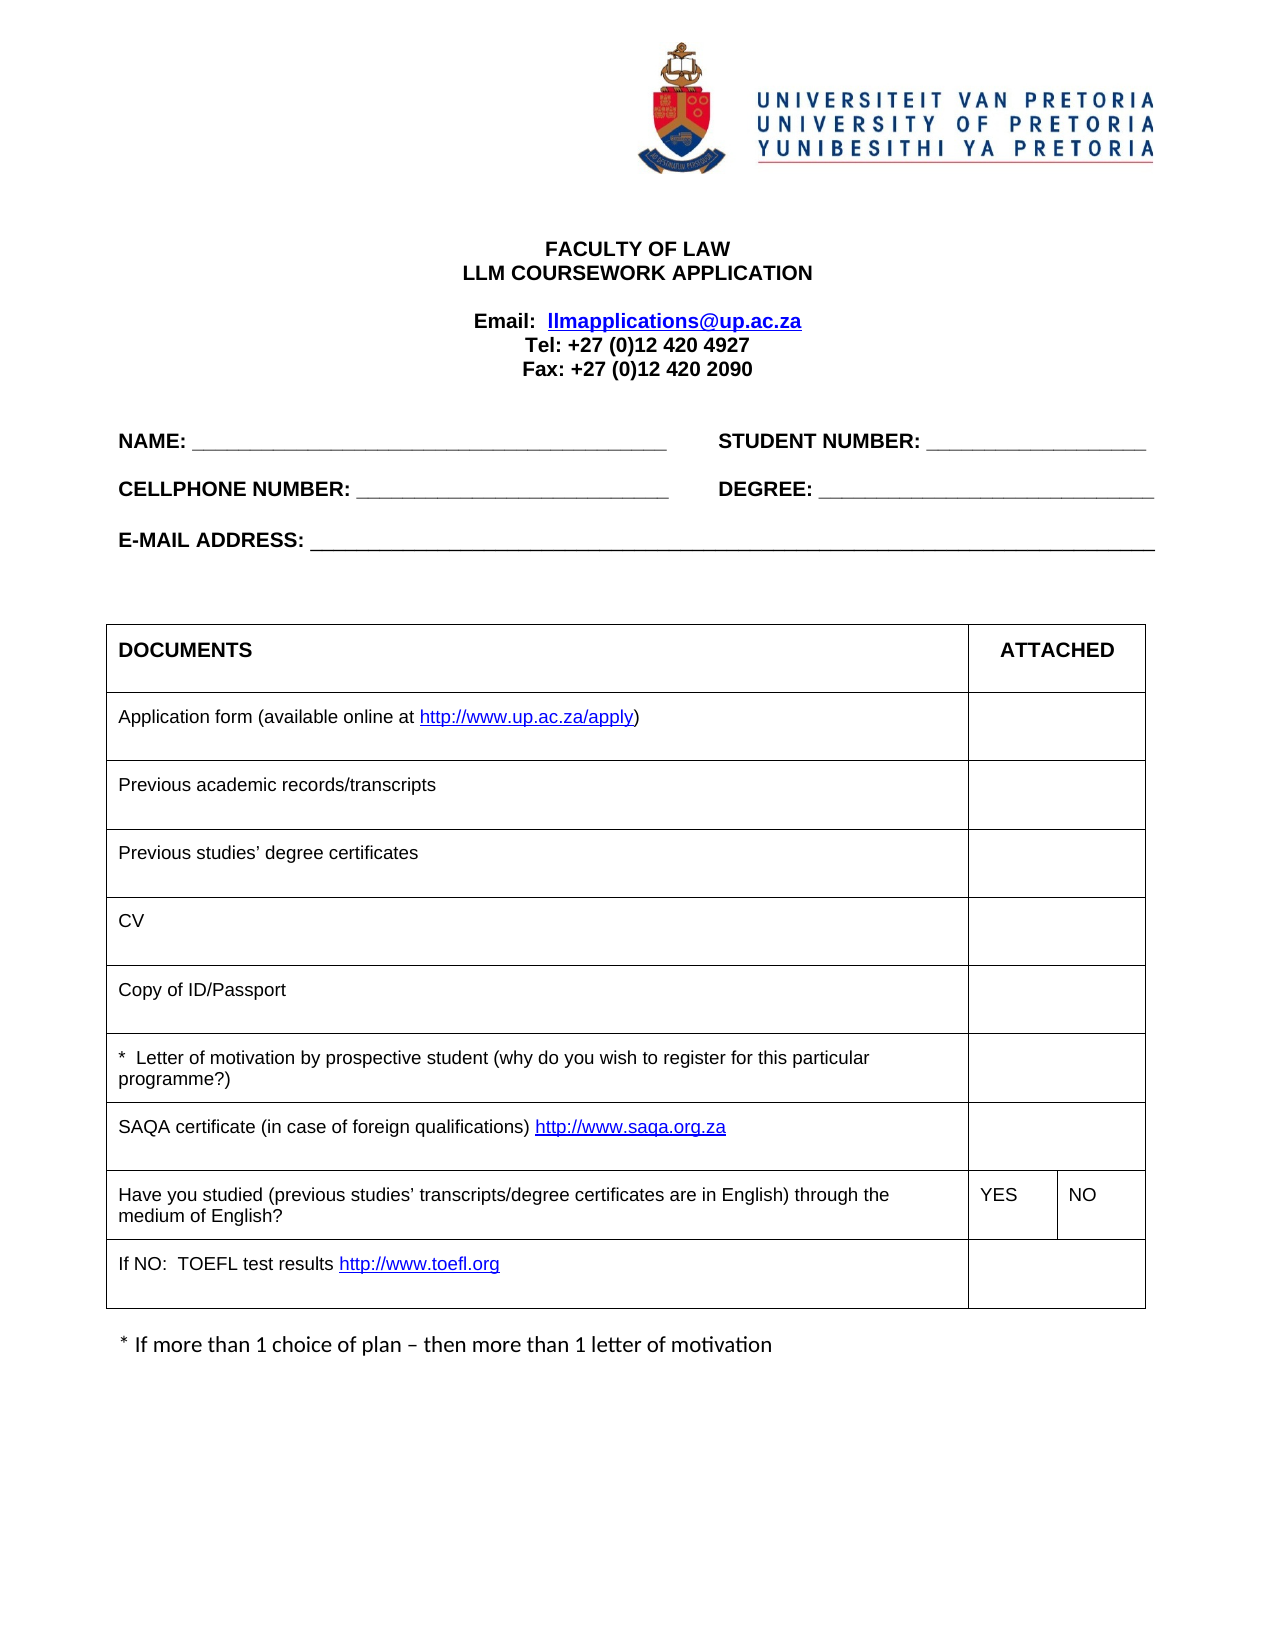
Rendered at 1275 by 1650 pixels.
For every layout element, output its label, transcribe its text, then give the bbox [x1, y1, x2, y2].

table_cell [969, 830, 1145, 897]
table_cell NO [1058, 1171, 1145, 1239]
text LLM COURSEWORK APPLICATION [118, 261, 1157, 285]
table_cell Previous academic records/transcripts [107, 761, 968, 828]
table_cell [969, 898, 1145, 965]
table_cell [969, 693, 1145, 760]
table_cell Have you studied (previous studies’ transcripts/degree certificates are in English) through the medium of English? [107, 1171, 968, 1239]
table_cell CV [107, 898, 968, 965]
text FACULTY OF LAW [118, 237, 1157, 261]
text Fax: +27 (0)12 420 2090 [118, 357, 1157, 381]
table_cell Previous studies’ degree certificates [107, 830, 968, 897]
table_header ATTACHED [969, 625, 1145, 692]
text * If more than 1 choice of plan – then more than 1 letter of motivation [118, 1330, 1157, 1358]
table_header DOCUMENTS [107, 625, 968, 692]
table_cell Application form (available online at http://www.up.ac.za/apply) [107, 693, 968, 760]
table_cell [969, 966, 1145, 1033]
table_cell Copy of ID/Passport [107, 966, 968, 1033]
text E-MAIL ADDRESS: _________________________________________________________________________ [118, 528, 1157, 552]
table_cell If NO: TOEFL test results http://www.toefl.org [107, 1240, 968, 1307]
table_cell [969, 761, 1145, 828]
text Email: llmapplications@up.ac.za [118, 309, 1157, 333]
table_cell [969, 1034, 1145, 1102]
table_cell [969, 1103, 1145, 1170]
table_cell * Letter of motivation by prospective student (why do you wish to register for this particular programme?) [107, 1034, 968, 1102]
text NAME: _________________________________________ STUDENT NUMBER: ___________________ [118, 428, 1157, 452]
table_cell SAQA certificate (in case of foreign qualifications) http://www.saqa.org.za [107, 1103, 968, 1170]
text CELLPHONE NUMBER: ___________________________ DEGREE: _____________________________ [118, 476, 1157, 500]
picture [637, 42, 1154, 174]
text Tel: +27 (0)12 420 4927 [118, 333, 1157, 357]
table_cell YES [969, 1171, 1057, 1239]
table_cell [969, 1240, 1145, 1307]
